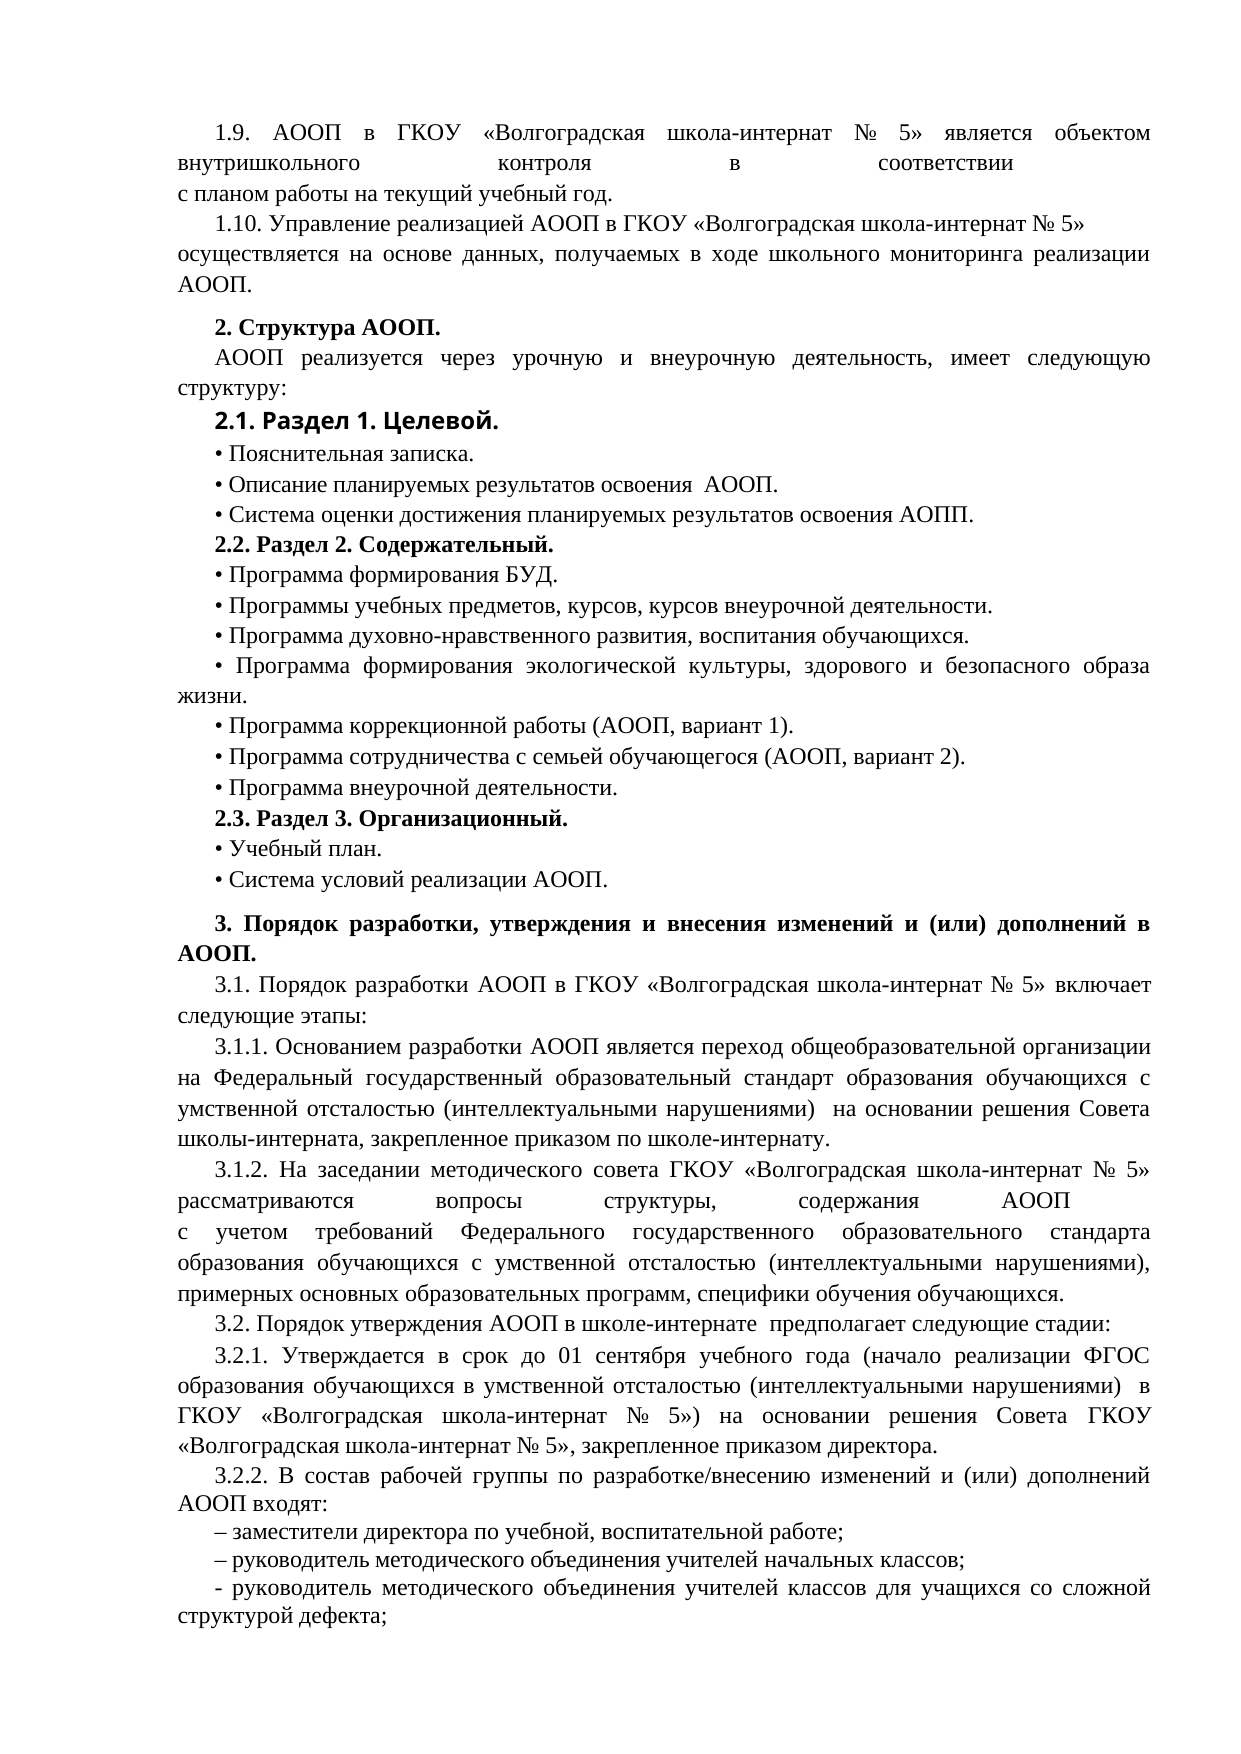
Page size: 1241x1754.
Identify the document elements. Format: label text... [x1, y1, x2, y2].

text 2.1. Раздел 1. Целевой. [177, 403, 1152, 436]
text • Программы учебных предметов, курсов, курсов внеурочной деятельности. [177, 591, 1152, 618]
text – руководитель методического объединения учителей начальных классов; [177, 1545, 1152, 1573]
text - руководитель методического объединения учителей классов для учащихся со сложной структурой дефекта; [177, 1573, 1152, 1629]
text • Программа сотрудничества с семьей обучающегося (АООП, вариант 2). [177, 742, 1152, 769]
text • Система оценки достижения планируемых результатов освоения АОПП. [177, 500, 1152, 527]
text • Программа духовно-нравственного развития, воспитания обучающихся. [177, 621, 1152, 649]
text 3.1.1. Основанием разработки АООП является переход общеобразовательной организации на Федеральный государственный образовательный стандарт образования обучающихся с умственной отсталостью (интеллектуальными нарушениями) на основании решения Совета школы-интерната, закрепленное приказом по школе-интернату. [177, 1032, 1152, 1152]
text 3.2.1. Утверждается в срок до 01 сентября учебного года (начало реализации ФГОС образования обучающихся в умственной отсталостью (интеллектуальными нарушениями) в ГКОУ «Волгоградская школа-интернат № 5») на основании решения Совета ГКОУ «Волгоградская школа-интернат № 5», закрепленное приказом директора. [177, 1341, 1152, 1458]
text 2.3. Раздел 3. Организационный. [177, 803, 1152, 831]
text 3.2.2. В состав рабочей группы по разработке/внесению изменений и (или) дополнений АООП входят: [177, 1461, 1152, 1517]
text • Пояснительная записка. [177, 439, 1152, 467]
text • Программа коррекционной работы (АООП, вариант 1). [177, 711, 1152, 739]
text • Программа формирования БУД. [177, 561, 1152, 588]
text 1.9. АООП в ГКОУ «Волгоградская школа-интернат № 5» является объектом внутришкольного контроля в соответствии с планом работы на текущий учебный год. [177, 118, 1152, 206]
text • Учебный план. [177, 834, 1152, 862]
text 2.2. Раздел 2. Содержательный. [177, 530, 1152, 558]
text 2. Структура АООП. [177, 312, 1152, 340]
text осуществляется на основе данных, получаемых в ходе школьного мониторинга реализации АООП. [177, 239, 1152, 297]
text • Описание планируемых результатов освоения АООП. [177, 469, 1152, 497]
text • Система условий реализации АООП. [177, 865, 1152, 893]
text 3. Порядок разработки, утверждения и внесения изменений и (или) дополнений в АООП. [177, 908, 1152, 967]
text 3.2. Порядок утверждения АООП в школе-интернате предполагает следующие стадии: [177, 1309, 1152, 1337]
text 1.10. Управление реализацией АООП в ГКОУ «Волгоградская школа-интернат № 5» [177, 209, 1152, 237]
text – заместители директора по учебной, воспитательной работе; [177, 1517, 1152, 1545]
text АООП реализуется через урочную и внеурочную деятельность, имеет следующую структуру: [177, 343, 1152, 401]
text • Программа формирования экологической культуры, здорового и безопасного образа жизни. [177, 651, 1152, 709]
text 3.1. Порядок разработки АООП в ГКОУ «Волгоградская школа-интернат № 5» включает следующие этапы: [177, 970, 1152, 1029]
text 3.1.2. На заседании методического совета ГКОУ «Волгоградская школа-интернат № 5» рассматриваются вопросы структуры, содержания АООП с учетом требований Федерального государственного образовательного стандарта образования обучающихся с умственной отсталостью (интеллектуальными нарушениями), примерных основных образовательных программ, специфики обучения обучающихся. [177, 1155, 1152, 1306]
text • Программа внеурочной деятельности. [177, 773, 1152, 800]
